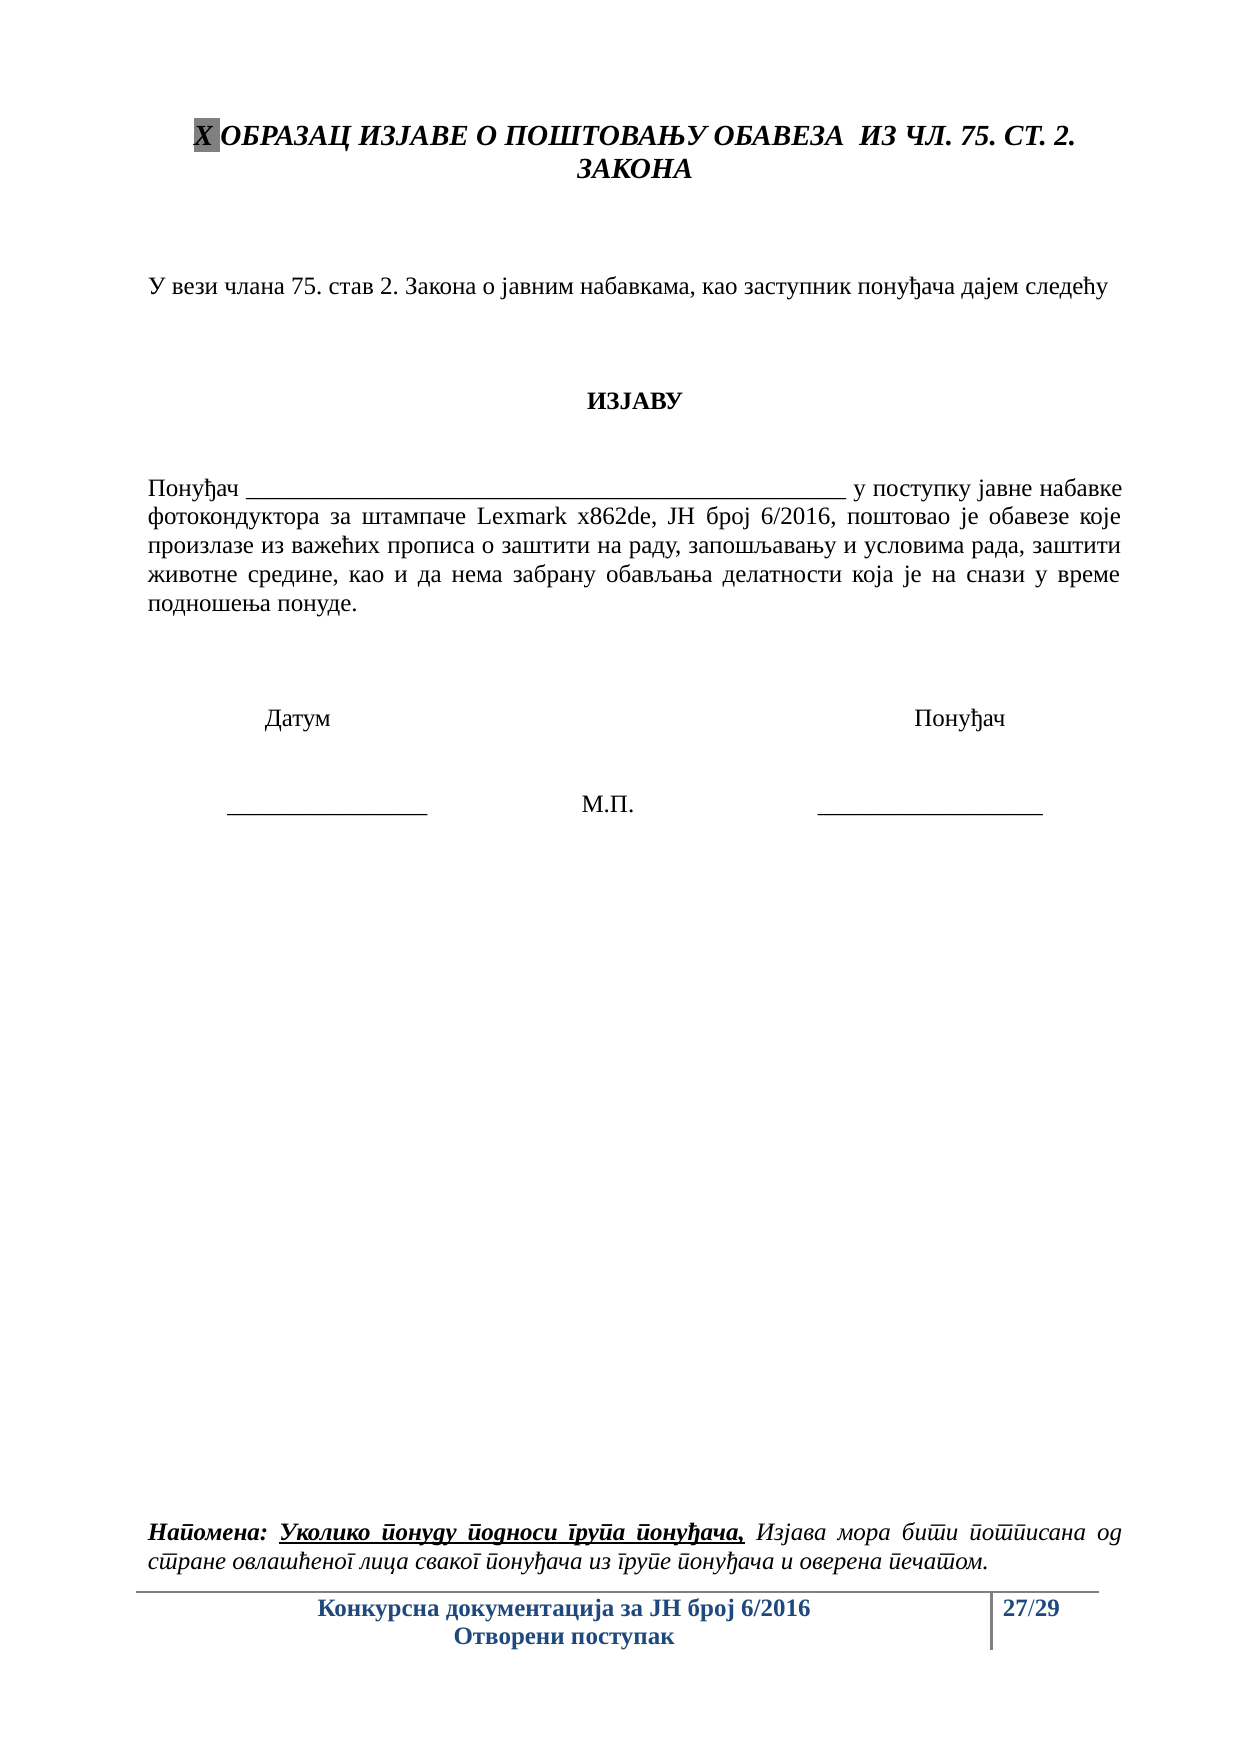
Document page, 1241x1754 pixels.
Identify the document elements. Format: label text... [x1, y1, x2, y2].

text ________________ М.П. __________________ [148, 789, 1122, 818]
text Напомена: Уколико понуду подноси група понуђача, Изјава мора бити потписана од стране овлашћеног лица сваког понуђача из групе понуђача и оверена печатом. [148, 1517, 1122, 1575]
text Датум Понуђач [148, 703, 1122, 731]
text Понуђач ________________________________________________ у поступку јавне набавке фотокондуктора за штампаче Lexmark x862de, ЈН број 6/2016, поштовао је обавезе које произлазе из важећих прописа о заштити на раду, запошљавању и условима рада, заштити животне средине, као и да нема забрану обављања делатности која је на снази у време подношења понуде. [148, 473, 1122, 616]
text X ОБРАЗАЦ ИЗЈАВЕ О ПОШТОВАЊУ ОБАВЕЗА ИЗ ЧЛ. 75. СТ. 2. ЗАКОНА [148, 118, 1122, 185]
text У вези члана 75. став 2. Закона о јавним набавкама, као заступник понуђача дајем следећу [148, 271, 1122, 300]
text ИЗЈАВУ [148, 386, 1122, 415]
